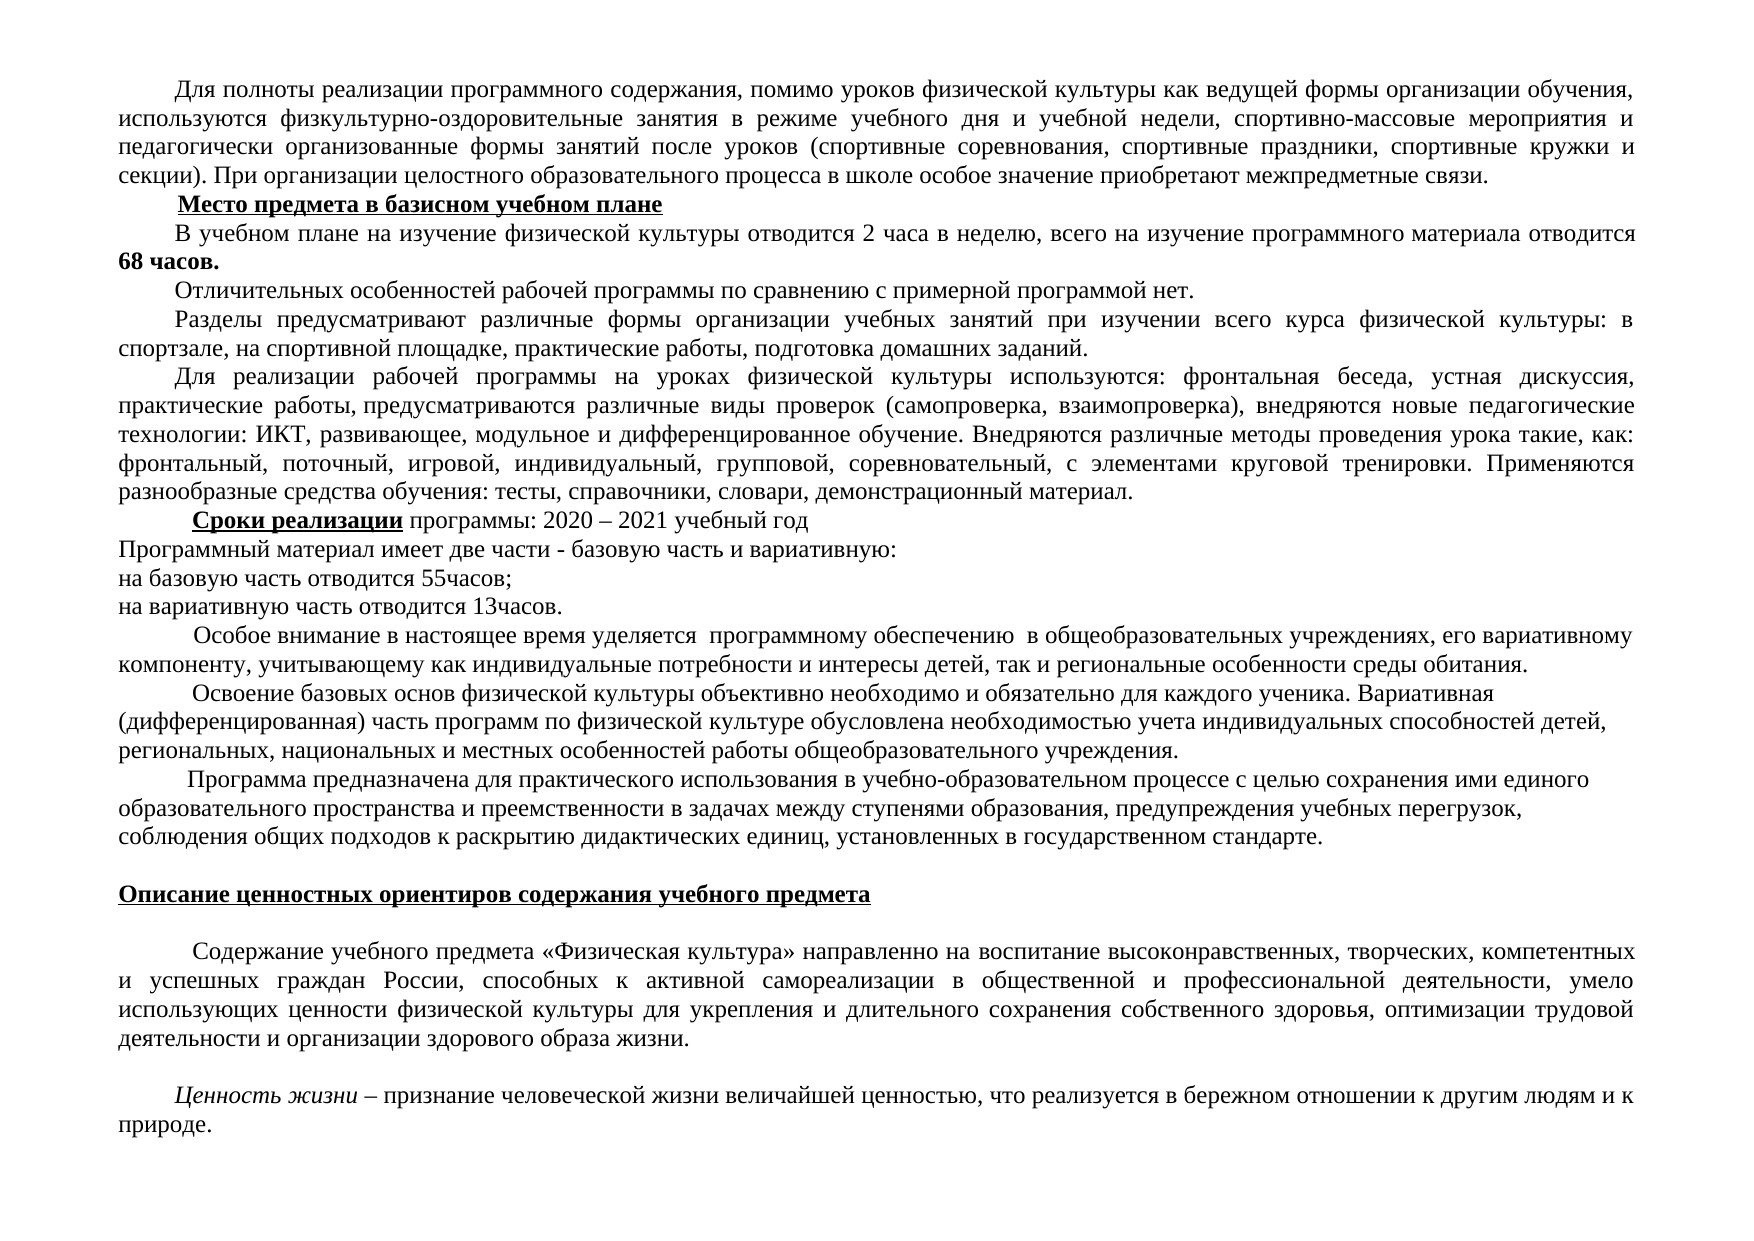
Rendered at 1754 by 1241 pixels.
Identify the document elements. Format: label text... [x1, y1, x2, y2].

text Особое внимание в настоящее время уделяется программному обеспечению в общеобразовательных учреждениях, его вариативному компоненту, учитывающему как индивидуальные потребности и интересы детей, так и региональные особенности среды обитания. [118, 620, 1636, 678]
text Ценность жизни – признание человеческой жизни величайшей ценностью, что реализуется в бережном отношении к другим людям и к природе. [118, 1080, 1636, 1138]
text на базовую часть отводится 55часов; [118, 563, 1636, 591]
text Отличительных особенностей рабочей программы по сравнению с примерной программой нет. [118, 275, 1636, 304]
text Программный материал имеет две части - базовую часть и вариативную: [118, 534, 1636, 563]
text Разделы предусматривают различные формы организации учебных занятий при изучении всего курса физической культуры: в спортзале, на спортивной площадке, практические работы, подготовка домашних заданий. [118, 304, 1634, 361]
text Описание ценностных ориентиров содержания учебного предмета [118, 879, 1636, 908]
text Сроки реализации программы: 2020 – 2021 учебный год [118, 505, 1636, 534]
text на вариативную часть отводится 13часов. [118, 591, 1636, 620]
text Для реализации рабочей программы на уроках физической культуры используются: фронтальная беседа, устная дискуссия, практические работы, предусматриваются различные виды проверок (самопроверка, взаимопроверка), внедряются новые педагогические технологии: ИКТ, развивающее, модульное и дифференцированное обучение. Внедряются различные методы проведения урока такие, как: фронтальный, поточный, игровой, индивидуальный, групповой, соревновательный, с элементами круговой тренировки. Применяются разнообразные средства обучения: тесты, справочники, словари, демонстрационный материал. [118, 361, 1636, 505]
text Программа предназначена для практического использования в учебно-образовательном процессе с целью сохранения ими единого образовательного пространства и преемственности в задачах между ступенями образования, предупреждения учебных перегрузок, соблюдения общих подходов к раскрытию дидактических единиц, установленных в государственном стандарте. [118, 764, 1636, 850]
text Содержание учебного предмета «Физическая культура» направленно на воспитание высоконравственных, творческих, компетентных и успешных граждан России, способных к активной самореализации в общественной и профессиональной деятельности, умело использующих ценности физической культуры для укрепления и длительного сохранения собственного здоровья, оптимизации трудовой деятельности и организации здорового образа жизни. [118, 936, 1636, 1051]
text Место предмета в базисном учебном плане [118, 189, 1636, 218]
text Для полноты реализации программного содержания, помимо уроков физической культуры как ведущей формы организации обучения, используются физкультурно-оздоровительные занятия в режиме учебного дня и учебной недели, спортивно-массовые мероприятия и педагогически организованные формы занятий после уроков (спортивные соревнования, спортивные праздники, спортивные кружки и секции). При организации целостного образовательного процесса в школе особое значение приобретают межпредметные связи. [118, 74, 1636, 189]
text Освоение базовых основ физической культуры объективно необходимо и обязательно для каждого ученика. Вариативная (дифференцированная) часть программ по физической культуре обусловлена необходимостью учета индивидуальных способностей детей, региональных, национальных и местных особенностей работы общеобразовательного учреждения. [118, 678, 1636, 764]
text В учебном плане на изучение физической культуры отводится 2 часа в неделю, всего на изучение программного материала отводится 68 часов. [118, 218, 1636, 275]
